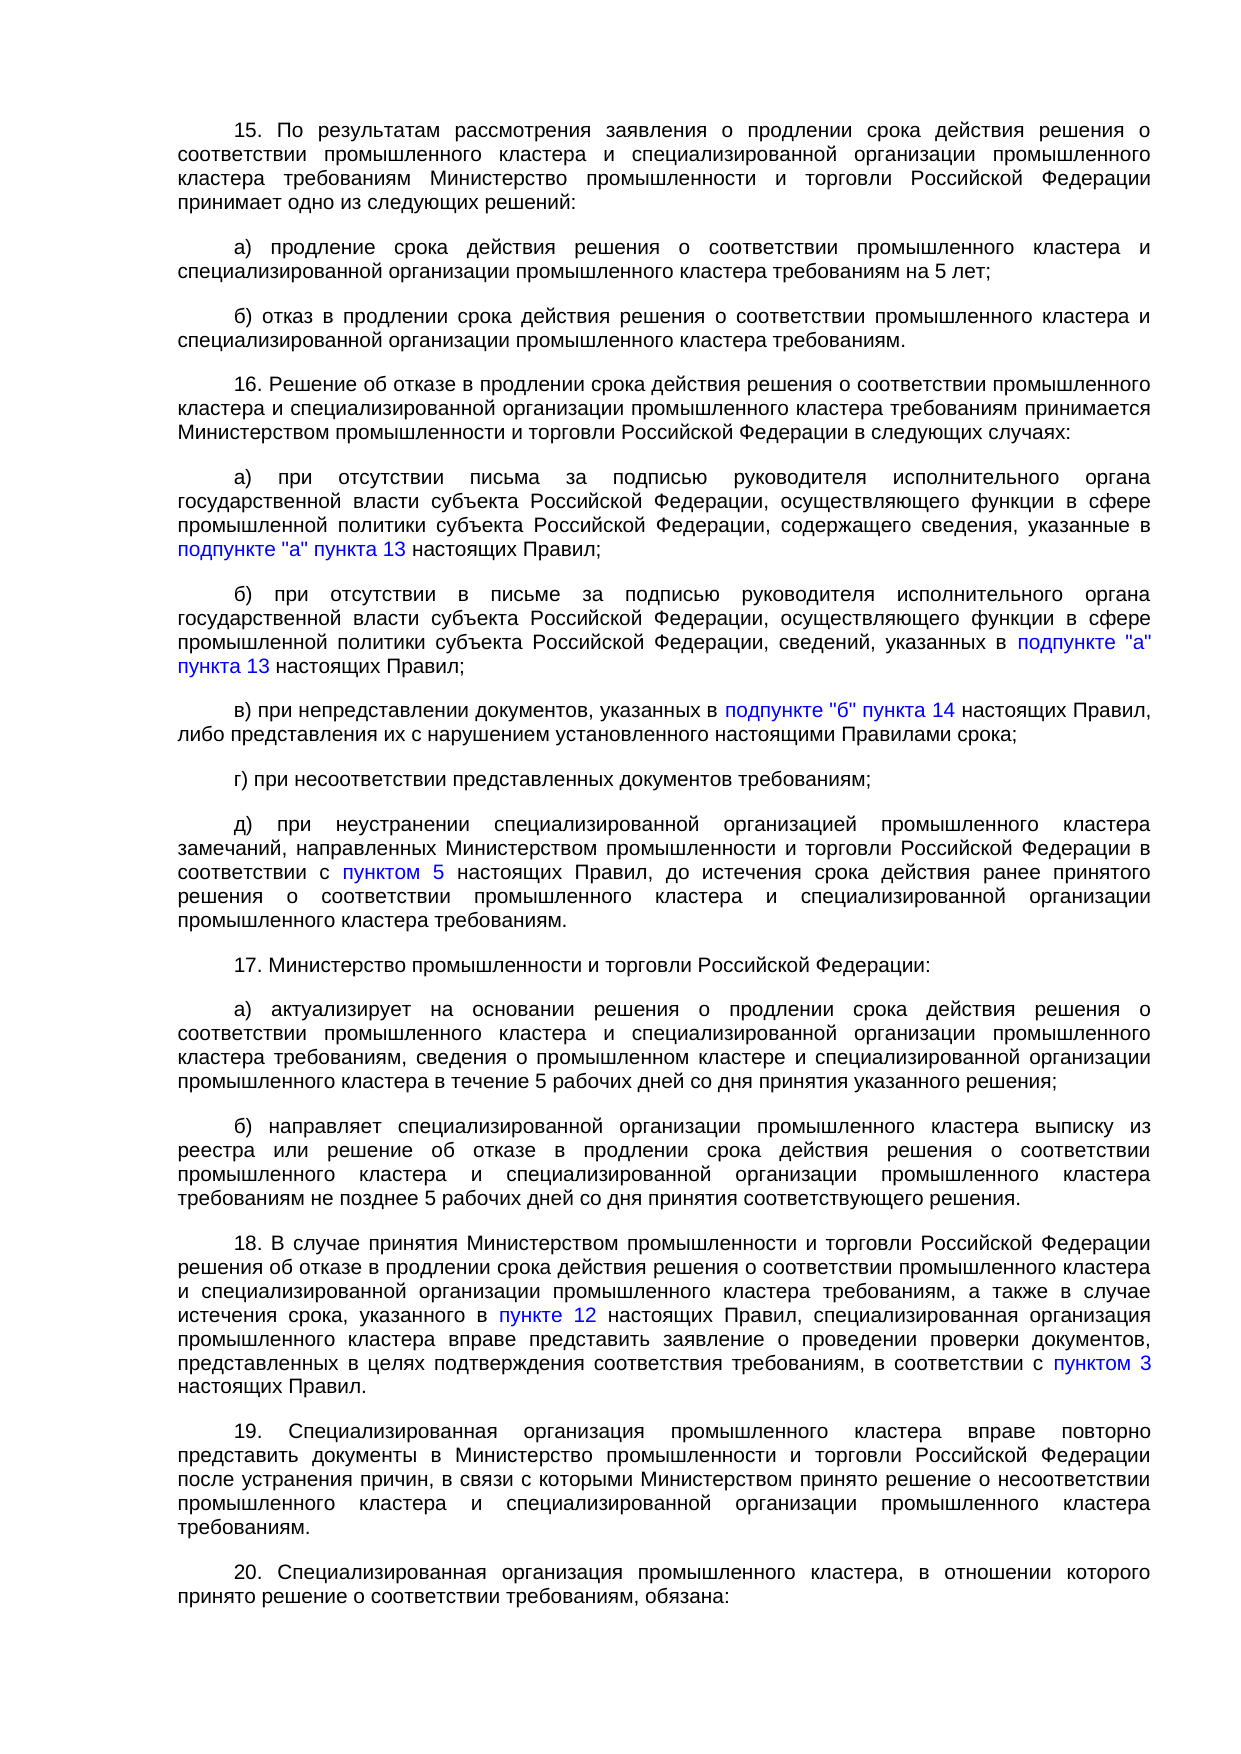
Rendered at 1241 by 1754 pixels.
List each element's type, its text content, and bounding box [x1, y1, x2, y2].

text 15. По результатам рассмотрения заявления о продлении срока действия решения о соответствии промышленного кластера и специализированной организации промышленного кластера требованиям Министерство промышленности и торговли Российской Федерации принимает одно из следующих решений: [177, 118, 1152, 214]
text в) при непредставлении документов, указанных в подпункте "б" пункта 14 настоящих Правил, либо представления их с нарушением установленного настоящими Правилами срока; [177, 698, 1152, 746]
text а) продление срока действия решения о соответствии промышленного кластера и специализированной организации промышленного кластера требованиям на 5 лет; [177, 235, 1152, 283]
text г) при несоответствии представленных документов требованиям; [177, 767, 1152, 791]
text 19. Специализированная организация промышленного кластера вправе повторно представить документы в Министерство промышленности и торговли Российской Федерации после устранения причин, в связи с которыми Министерством принято решение о несоответствии промышленного кластера и специализированной организации промышленного кластера требованиям. [177, 1419, 1152, 1539]
text 18. В случае принятия Министерством промышленности и торговли Российской Федерации решения об отказе в продлении срока действия решения о соответствии промышленного кластера и специализированной организации промышленного кластера требованиям, а также в случае истечения срока, указанного в пункте 12 настоящих Правил, специализированная организация промышленного кластера вправе представить заявление о проведении проверки документов, представленных в целях подтверждения соответствия требованиям, в соответствии с пунктом 3 настоящих Правил. [177, 1231, 1152, 1398]
text б) отказ в продлении срока действия решения о соответствии промышленного кластера и специализированной организации промышленного кластера требованиям. [177, 303, 1152, 351]
text 17. Министерство промышленности и торговли Российской Федерации: [177, 952, 1152, 976]
text а) при отсутствии письма за подписью руководителя исполнительного органа государственной власти субъекта Российской Федерации, осуществляющего функции в сфере промышленной политики субъекта Российской Федерации, содержащего сведения, указанные в подпункте "а" пункта 13 настоящих Правил; [177, 465, 1152, 561]
text б) направляет специализированной организации промышленного кластера выписку из реестра или решение об отказе в продлении срока действия решения о соответствии промышленного кластера и специализированной организации промышленного кластера требованиям не позднее 5 рабочих дней со дня принятия соответствующего решения. [177, 1114, 1152, 1210]
text д) при неустранении специализированной организацией промышленного кластера замечаний, направленных Министерством промышленности и торговли Российской Федерации в соответствии с пунктом 5 настоящих Правил, до истечения срока действия ранее принятого решения о соответствии промышленного кластера и специализированной организации промышленного кластера требованиям. [177, 812, 1152, 932]
text а) актуализирует на основании решения о продлении срока действия решения о соответствии промышленного кластера и специализированной организации промышленного кластера требованиям, сведения о промышленном кластере и специализированной организации промышленного кластера в течение 5 рабочих дней со дня принятия указанного решения; [177, 997, 1152, 1093]
text 16. Решение об отказе в продлении срока действия решения о соответствии промышленного кластера и специализированной организации промышленного кластера требованиям принимается Министерством промышленности и торговли Российской Федерации в следующих случаях: [177, 372, 1152, 444]
text 20. Специализированная организация промышленного кластера, в отношении которого принято решение о соответствии требованиям, обязана: [177, 1560, 1152, 1608]
text б) при отсутствии в письме за подписью руководителя исполнительного органа государственной власти субъекта Российской Федерации, осуществляющего функции в сфере промышленной политики субъекта Российской Федерации, сведений, указанных в подпункте "а" пункта 13 настоящих Правил; [177, 582, 1152, 677]
